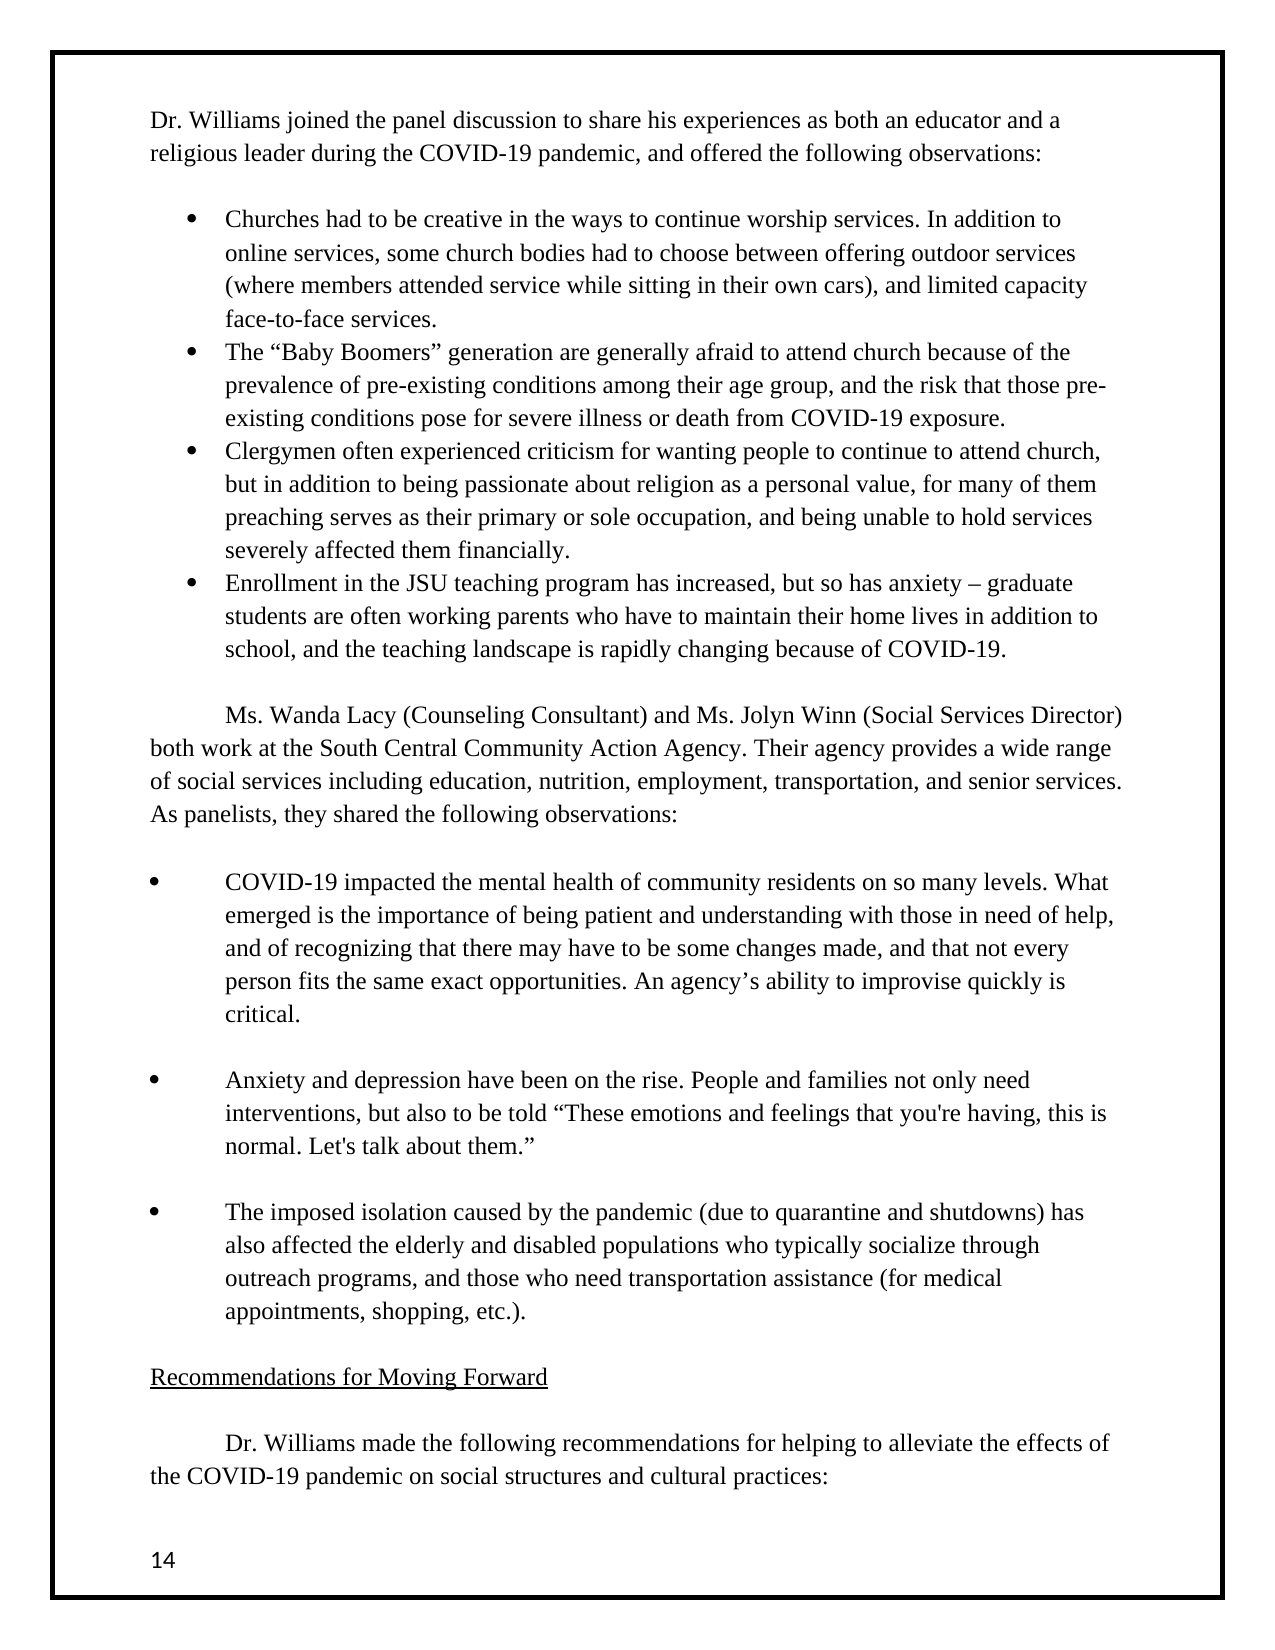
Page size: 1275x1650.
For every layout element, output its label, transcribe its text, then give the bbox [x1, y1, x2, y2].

list Clergymen often experienced criticism for wanting people to continue to attend church, but in addition to being passionate about religion as a personal value, for many of them preaching serves as their primary or sole occupation, and being unable to hold services severely affected them financially. [187, 436, 1125, 563]
list Churches had to be creative in the ways to continue worship services. In addition to online services, some church bodies had to choose between offering outdoor services (where members attended service while sitting in their own cars), and limited capacity face-to-face services. [187, 204, 1125, 332]
text Ms. Wanda Lacy (Counseling Consultant) and Ms. Jolyn Winn (Social Services Director) both work at the South Central Community Action Agency. Their agency provides a wide range of social services including education, nutrition, employment, transportation, and senior services. As panelists, they shared the following observations: [150, 700, 1125, 828]
list Enrollment in the JSU teaching program has increased, but so has anxiety – graduate students are often working parents who have to maintain their home lives in addition to school, and the teaching landscape is rapidly changing because of COVID-19. [187, 568, 1125, 663]
list The imposed isolation caused by the pandemic (due to quarantine and shutdowns) has also affected the elderly and disabled populations who typically socialize through outreach programs, and those who need transportation assistance (for medical appointments, shopping, etc.). [150, 1197, 1125, 1325]
list The “Baby Boomers” generation are generally afraid to attend church because of the prevalence of pre-existing conditions among their age group, and the risk that those pre-existing conditions pose for severe illness or death from COVID-19 exposure. [187, 337, 1125, 431]
text Dr. Williams made the following recommendations for helping to alleviate the effects of the COVID-19 pandemic on social structures and cultural practices: [150, 1428, 1125, 1490]
list Anxiety and depression have been on the rise. People and families not only need interventions, but also to be told “These emotions and feelings that you're having, this is normal. Let's talk about them.” [150, 1065, 1125, 1160]
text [150, 106, 1125, 167]
text Recommendations for Moving Forward [150, 1362, 1125, 1391]
list COVID-19 impacted the mental health of community residents on so many levels. What emerged is the importance of being patient and understanding with those in need of help, and of recognizing that there may have to be some changes made, and that not every person fits the same exact opportunities. An agency’s ability to improvise quickly is critical. [150, 867, 1125, 1028]
